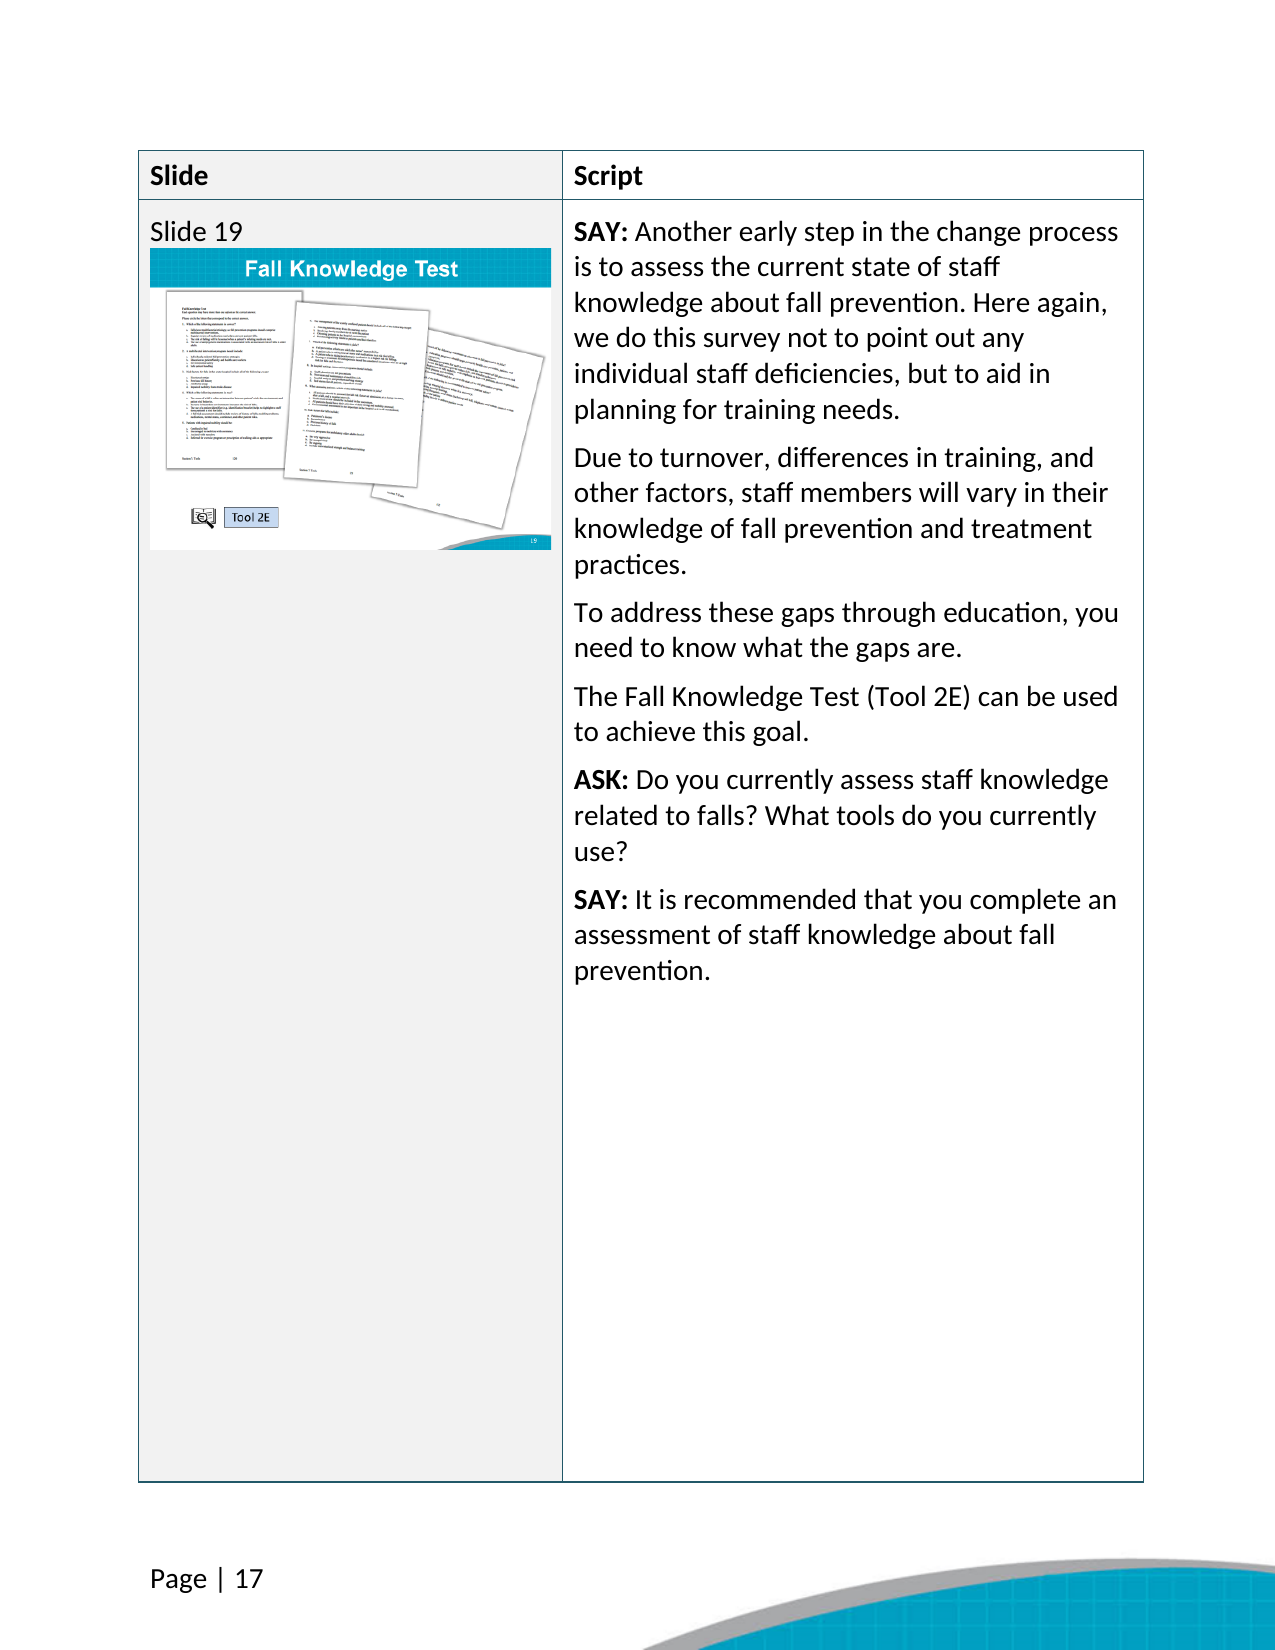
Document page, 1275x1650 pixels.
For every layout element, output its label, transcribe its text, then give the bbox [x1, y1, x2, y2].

table_header Slide [139, 151, 562, 199]
table_cell SAY: Another early step in the change process is to assess the current state of staff knowledge about fall prevention. Here again, we do this survey not to point out any individual staff deficiencies, but to aid in planning for training needs. Due to turnover, differences in training, and other factors, staff members will vary in their knowledge of fall prevention and treatment practices. To address these gaps through education, you need to know what the gaps are. The Fall Knowledge Test (Tool 2E) can be used to achieve this goal. ASK: Do you currently assess staff knowledge related to falls? What tools do you currently use? SAY: It is recommended that you complete an assessment of staff knowledge about fall prevention. [563, 200, 1143, 1481]
picture [627, 1525, 1275, 1650]
table_header Script [563, 151, 1143, 199]
picture [150, 248, 552, 550]
table_cell Slide 19 [139, 200, 562, 1481]
